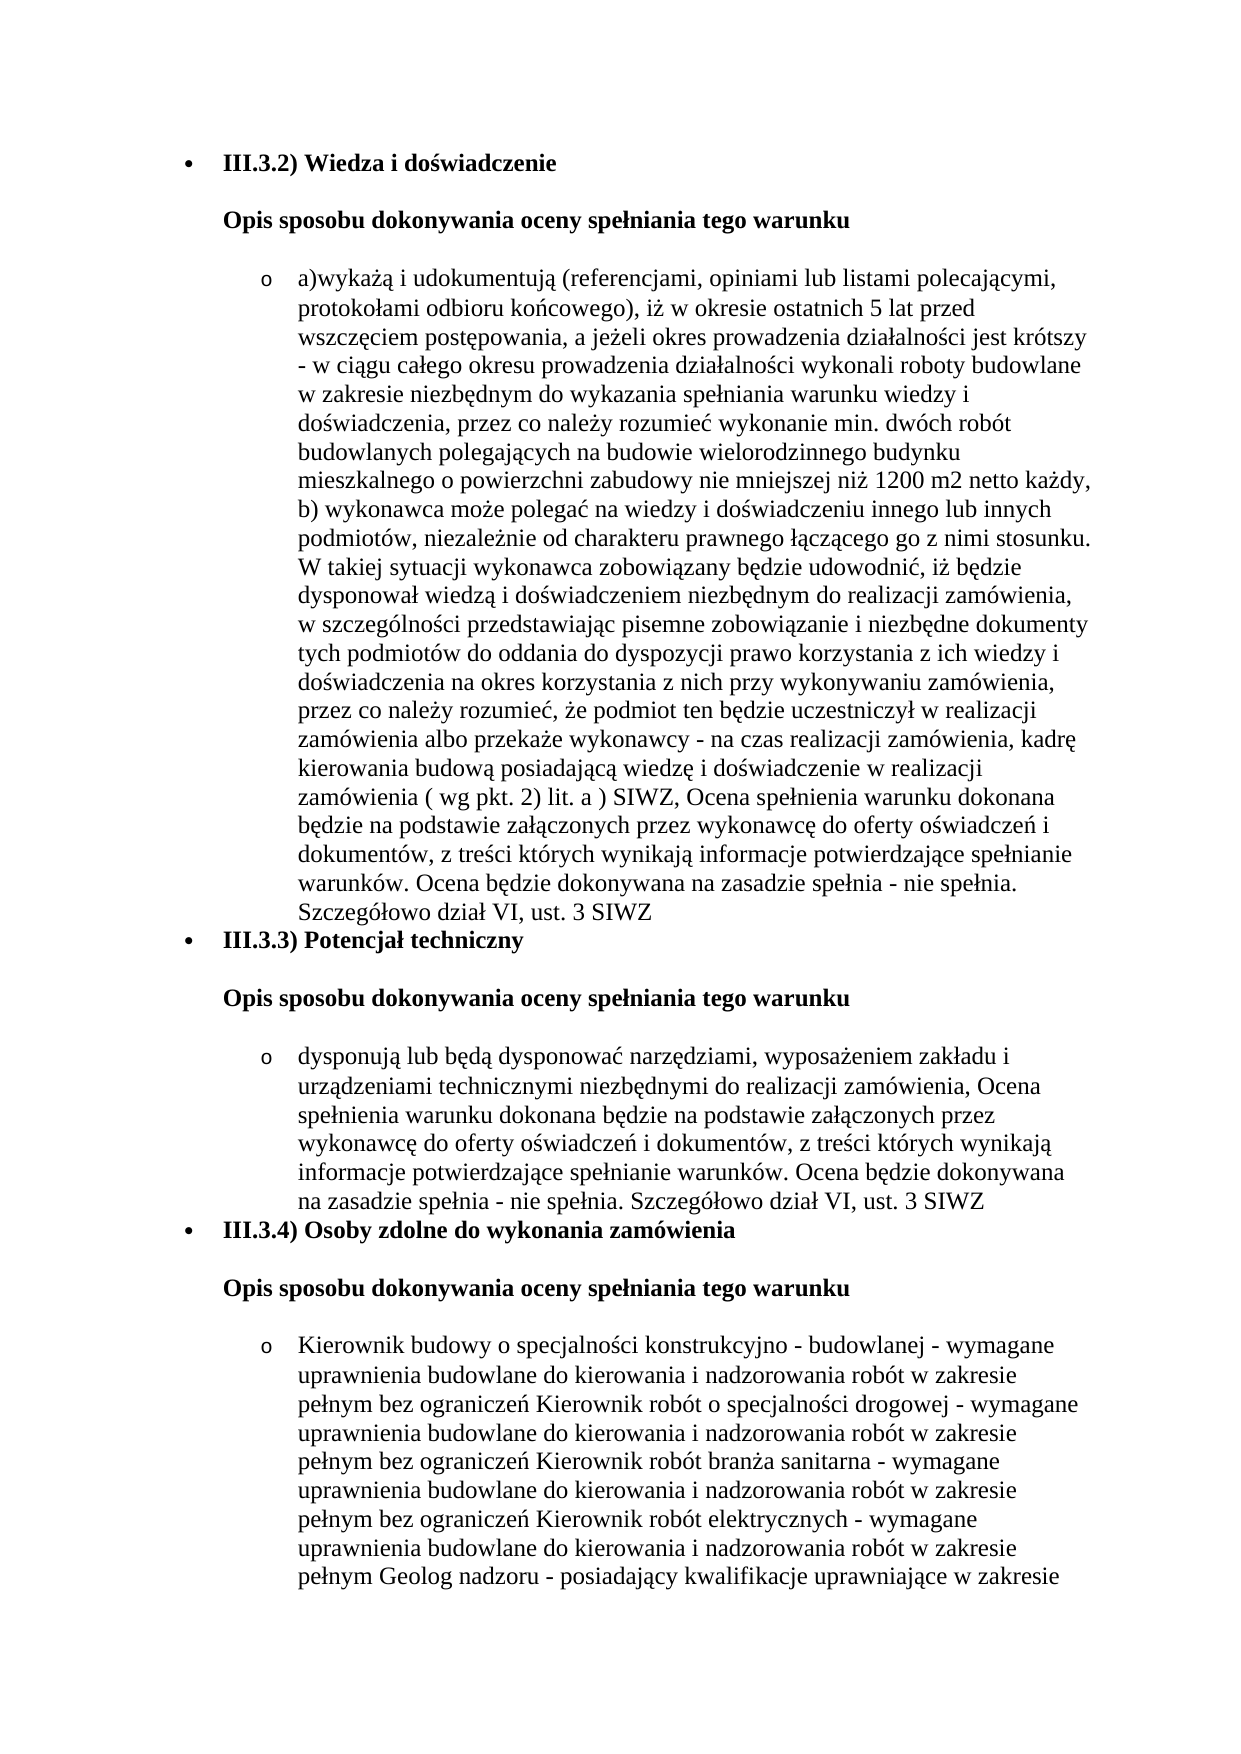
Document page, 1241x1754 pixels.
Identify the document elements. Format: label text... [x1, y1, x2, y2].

list a)wykażą i udokumentują (referencjami, opiniami lub listami polecającymi, protokołami odbioru końcowego), iż w okresie ostatnich 5 lat przed wszczęciem postępowania, a jeżeli okres prowadzenia działalności jest krótszy - w ciągu całego okresu prowadzenia działalności wykonali roboty budowlane w zakresie niezbędnym do wykazania spełniania warunku wiedzy i doświadczenia, przez co należy rozumieć wykonanie min. dwóch robót budowlanych polegających na budowie wielorodzinnego budynku mieszkalnego o powierzchni zabudowy nie mniejszej niż 1200 m2 netto każdy, b) wykonawca może polegać na wiedzy i doświadczeniu innego lub innych podmiotów, niezależnie od charakteru prawnego łączącego go z nimi stosunku. W takiej sytuacji wykonawca zobowiązany będzie udowodnić, iż będzie dysponował wiedzą i doświadczeniem niezbędnym do realizacji zamówienia, w szczególności przedstawiając pisemne zobowiązanie i niezbędne dokumenty tych podmiotów do oddania do dyspozycji prawo korzystania z ich wiedzy i doświadczenia na okres korzystania z nich przy wykonywaniu zamówienia, przez co należy rozumieć, że podmiot ten będzie uczestniczył w realizacji zamówienia albo przekaże wykonawcy - na czas realizacji zamówienia, kadrę kierowania budową posiadającą wiedzę i doświadczenie w realizacji zamówienia ( wg pkt. 2) lit. a ) SIWZ, Ocena spełnienia warunku dokonana będzie na podstawie załączonych przez wykonawcę do oferty oświadczeń i dokumentów, z treści których wynikają informacje potwierdzające spełnianie warunków. Ocena będzie dokonywana na zasadzie spełnia - nie spełnia. Szczegółowo dział VI, ust. 3 SIWZ [260, 263, 1093, 926]
list III.3.3) Potencjał techniczny [185, 926, 1093, 954]
text Opis sposobu dokonywania oceny spełniania tego warunku [223, 1273, 1093, 1301]
text Opis sposobu dokonywania oceny spełniania tego warunku [223, 983, 1093, 1012]
list III.3.2) Wiedza i doświadczenie [185, 148, 1093, 176]
text Opis sposobu dokonywania oceny spełniania tego warunku [223, 206, 1093, 234]
list III.3.4) Osoby zdolne do wykonania zamówienia [185, 1215, 1093, 1243]
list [260, 1331, 1093, 1590]
list dysponują lub będą dysponować narzędziami, wyposażeniem zakładu i urządzeniami technicznymi niezbędnymi do realizacji zamówienia, Ocena spełnienia warunku dokonana będzie na podstawie załączonych przez wykonawcę do oferty oświadczeń i dokumentów, z treści których wynikają informacje potwierdzające spełnianie warunków. Ocena będzie dokonywana na zasadzie spełnia - nie spełnia. Szczegółowo dział VI, ust. 3 SIWZ [260, 1041, 1093, 1215]
